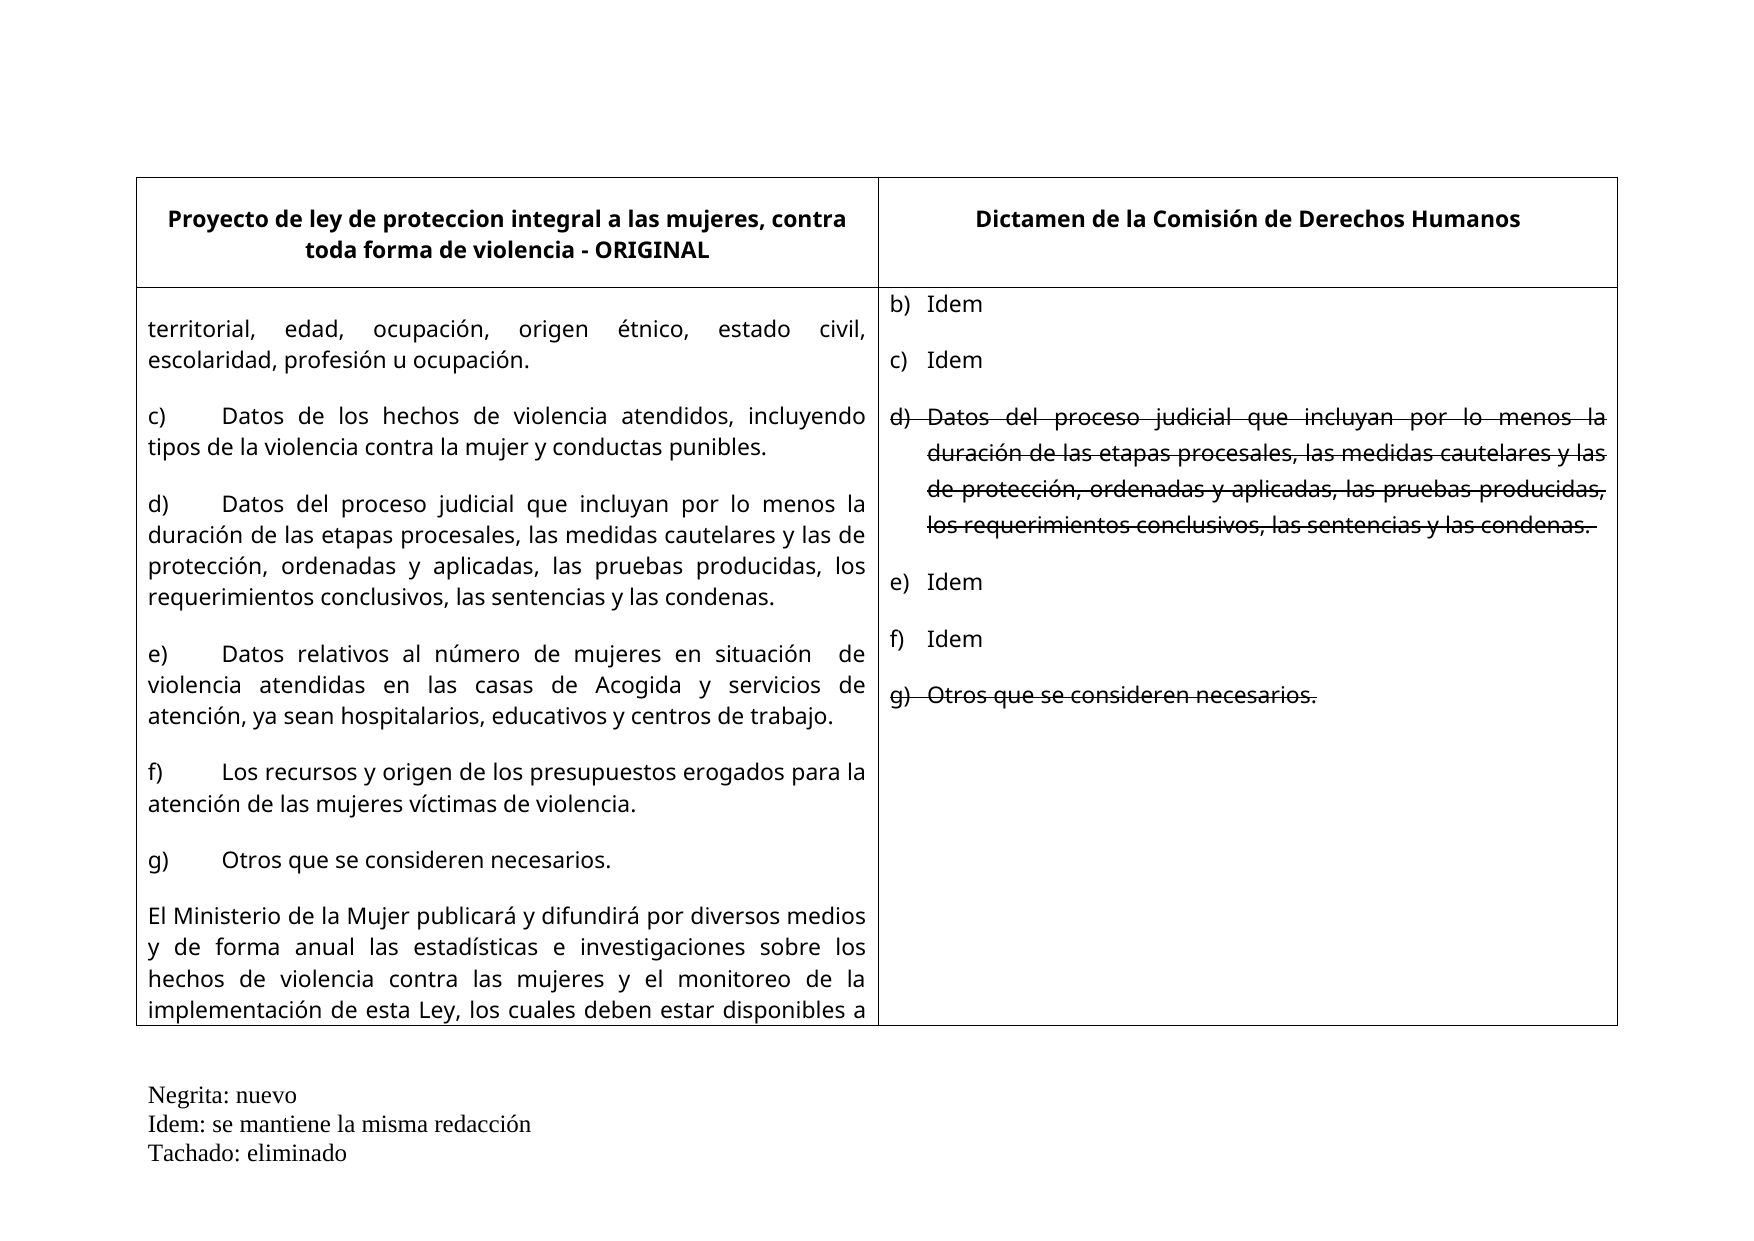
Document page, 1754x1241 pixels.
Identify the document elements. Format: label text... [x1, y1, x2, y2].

table_header Dictamen de la Comisión de Derechos Humanos [879, 178, 1617, 287]
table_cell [137, 288, 878, 1025]
table_header Proyecto de ley de proteccion integral a las mujeres, contra toda forma de violencia - ORIGINAL [137, 178, 878, 287]
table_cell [879, 288, 1617, 1025]
